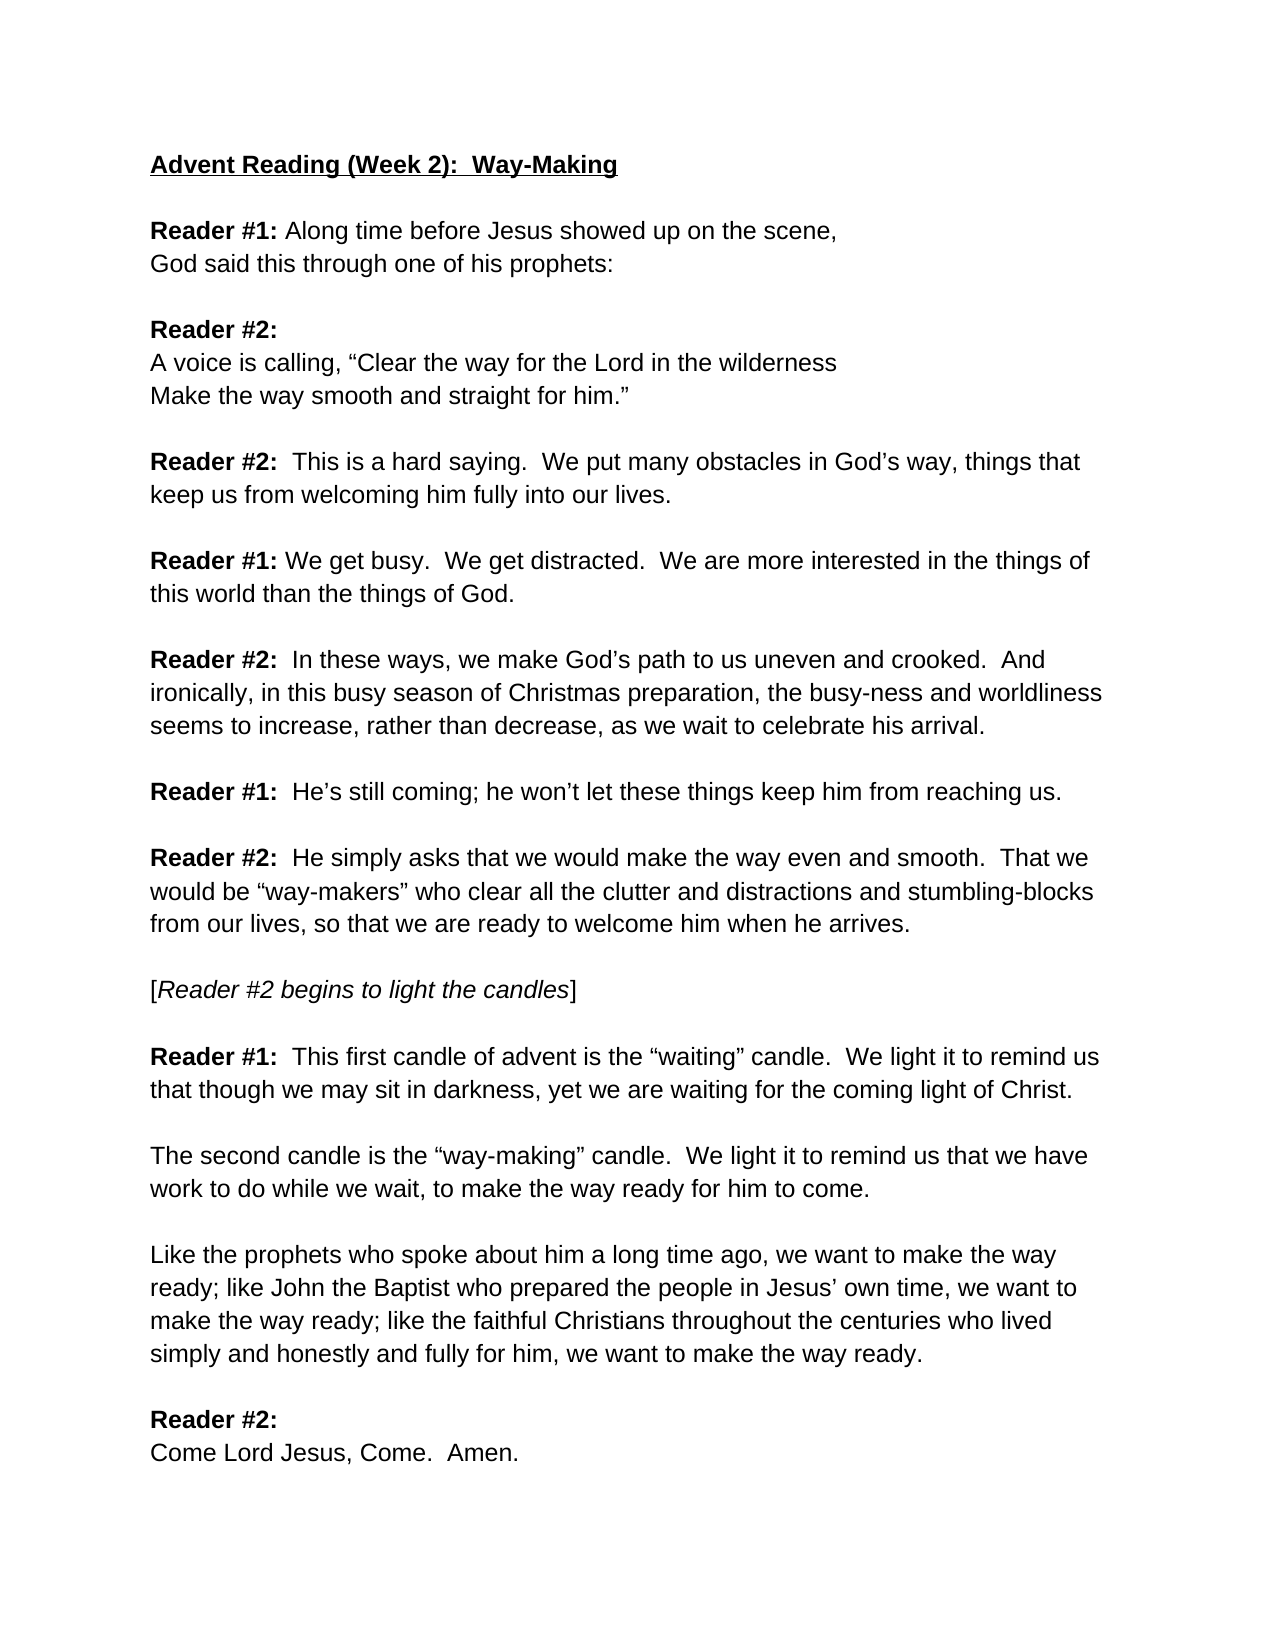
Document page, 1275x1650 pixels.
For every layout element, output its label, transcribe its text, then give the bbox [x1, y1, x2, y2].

text Reader #1: We get busy. We get distracted. We are more interested in the things of this world than the things of God. [150, 546, 1125, 608]
text Reader #2: In these ways, we make God’s path to us uneven and crooked. And ironically, in this busy season of Christmas preparation, the busy-ness and worldliness seems to increase, rather than decrease, as we wait to celebrate his arrival. [150, 645, 1125, 740]
text The second candle is the “way-making” candle. We light it to remind us that we have work to do while we wait, to make the way ready for him to come. [150, 1141, 1125, 1202]
text Reader #1: Along time before Jesus showed up on the scene, [150, 216, 1125, 245]
text Reader #2: He simply asks that we would make the way even and smooth. That we would be “way-makers” who clear all the clutter and distractions and stumbling-blocks from our lives, so that we are ready to welcome him when he arrives. [150, 843, 1125, 938]
text A voice is calling, “Clear the way for the Lord in the wilderness [150, 348, 1125, 377]
text Reader #1: This first candle of advent is the “waiting” candle. We light it to remind us that though we may sit in darkness, yet we are waiting for the coming light of Christ. [150, 1042, 1125, 1103]
text Come Lord Jesus, Come. Amen. [150, 1438, 1125, 1467]
text Advent Reading (Week 2): Way-Making [150, 150, 1125, 179]
text Reader #2: [150, 1405, 1125, 1433]
text Like the prophets who spoke about him a long time ago, we want to make the way ready; like John the Baptist who prepared the people in Jesus’ own time, we want to make the way ready; like the faithful Christians throughout the centuries who lived simply and honestly and fully for him, we want to make the way ready. [150, 1240, 1125, 1367]
text [Reader #2 begins to light the candles] [150, 976, 1125, 1004]
text God said this through one of his prophets: [150, 249, 1125, 278]
text Reader #1: He’s still coming; he won’t let these things keep him from reaching us. [150, 777, 1125, 806]
text Reader #2: This is a hard saying. We put many obstacles in God’s way, things that keep us from welcoming him fully into our lives. [150, 447, 1125, 509]
text Reader #2: [150, 315, 1125, 344]
text Make the way smooth and straight for him.” [150, 381, 1125, 410]
